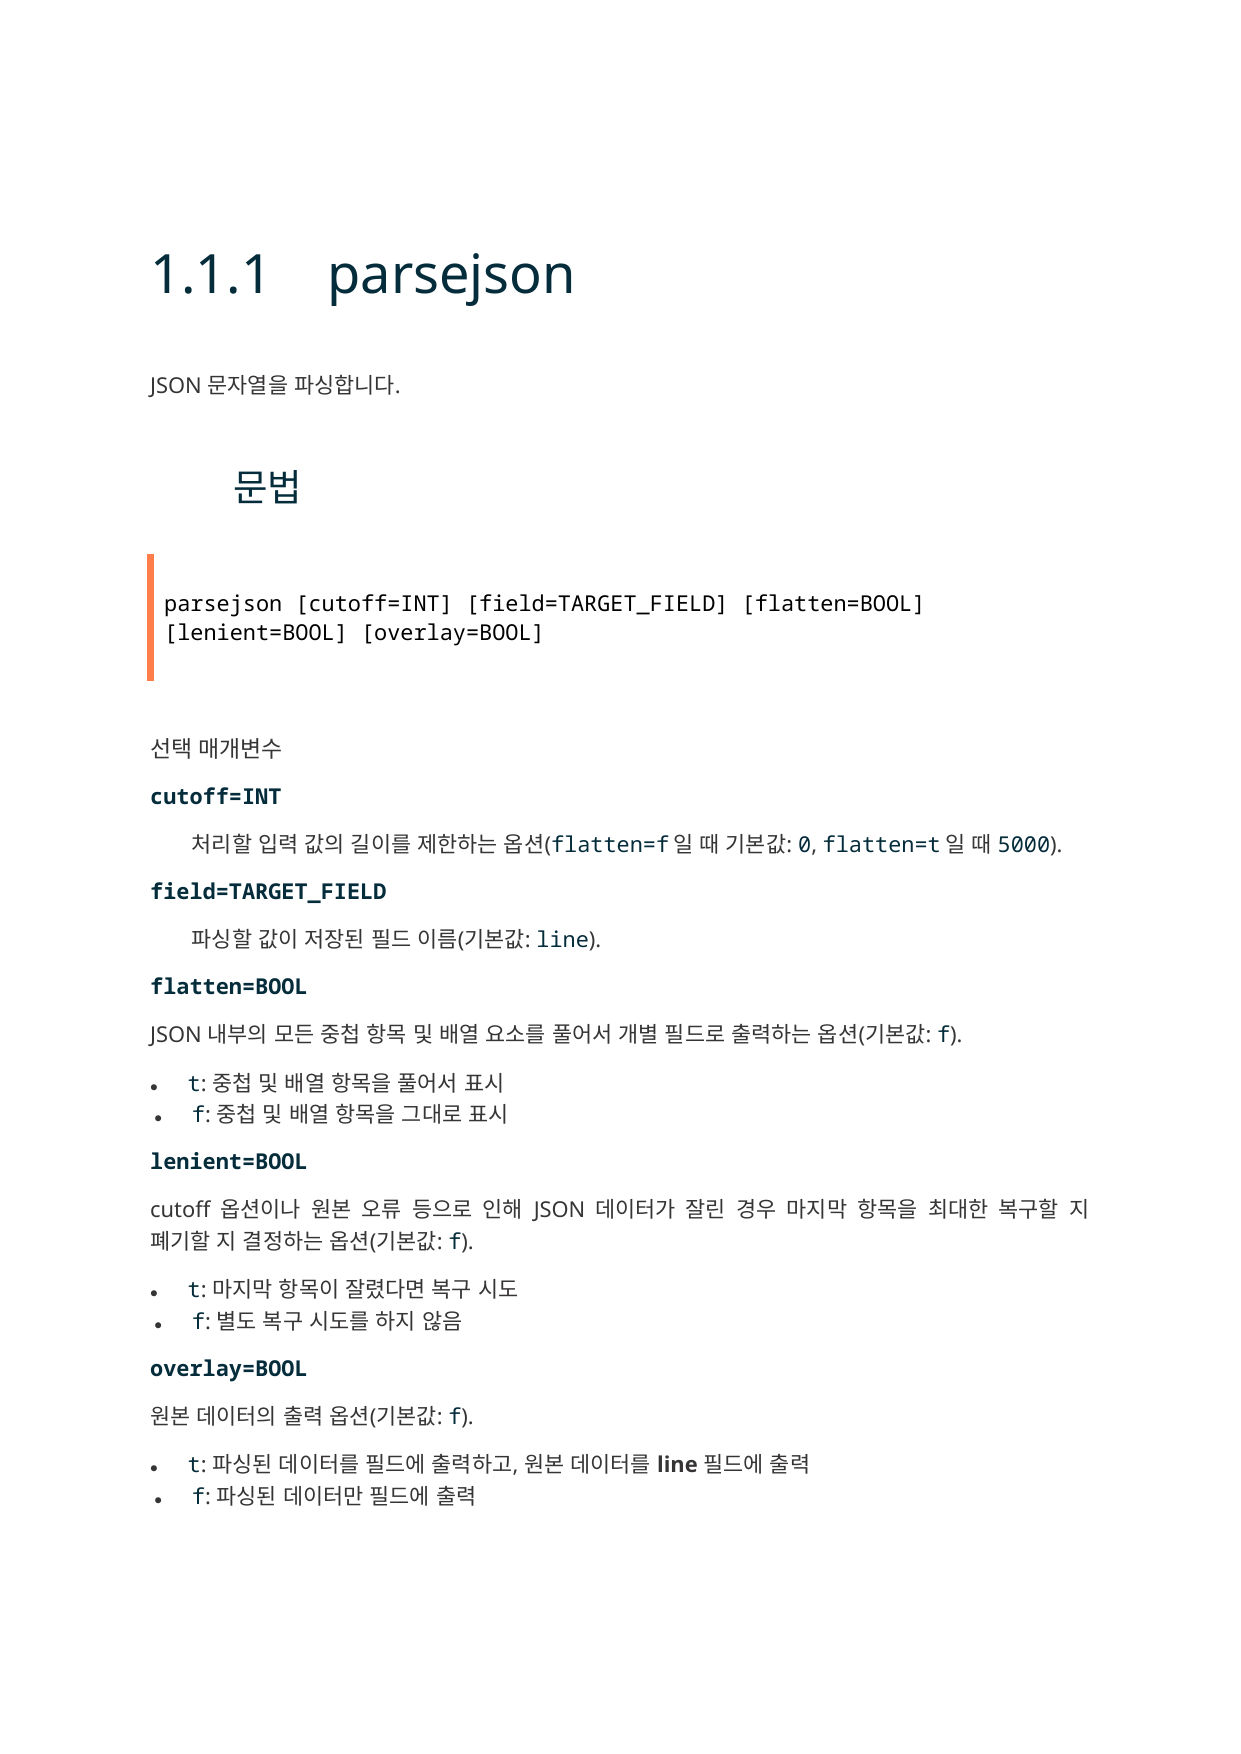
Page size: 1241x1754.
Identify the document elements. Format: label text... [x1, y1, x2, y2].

text overlay=BOOL [150, 1353, 1090, 1382]
text field=TARGET_FIELD [150, 876, 1090, 906]
list f: 중첩 및 배열 항목을 그대로 표시 [154, 1097, 1090, 1129]
text 처리할 입력 값의 길이를 제한하는 옵션(flatten=f일 때 기본값: 0, flatten=t일 때 5000). [192, 827, 1090, 859]
text 원본 데이터의 출력 옵션(기본값: f). [150, 1399, 1090, 1431]
text 파싱할 값이 저장된 필드 이름(기본값: line). [192, 922, 1090, 954]
text lenient=BOOL [150, 1146, 1090, 1176]
text JSON 문자열을 파싱합니다. [150, 368, 1090, 399]
list f: 파싱된 데이터만 필드에 출력 [154, 1479, 1090, 1511]
subtitle parsejson [150, 236, 1090, 309]
text cutoff=INT [150, 781, 1090, 811]
text parsejson [cutoff=INT] [field=TARGET_FIELD] [flatten=BOOL] [lenient=BOOL] [overlay=BOOL] [154, 555, 1093, 680]
subtitle 문법 [150, 458, 1090, 512]
text cutoff 옵션이나 원본 오류 등으로 인해 JSON 데이터가 잘린 경우 마지막 항목을 최대한 복구할 지 폐기할 지 결정하는 옵션(기본값: f). [150, 1192, 1090, 1256]
text flatten=BOOL [150, 971, 1090, 1000]
text 선택 매개변수 [150, 731, 1090, 764]
text JSON 내부의 모든 중첩 항목 및 배열 요소를 풀어서 개별 필드로 출력하는 옵션(기본값: f). [150, 1017, 1090, 1049]
list t: 마지막 항목이 잘렸다면 복구 시도 [150, 1272, 1090, 1304]
list t: 파싱된 데이터를 필드에 출력하고, 원본 데이터를 line 필드에 출력 [150, 1447, 1090, 1479]
list t: 중첩 및 배열 항목을 풀어서 표시 [150, 1066, 1090, 1097]
list f: 별도 복구 시도를 하지 않음 [154, 1304, 1090, 1336]
